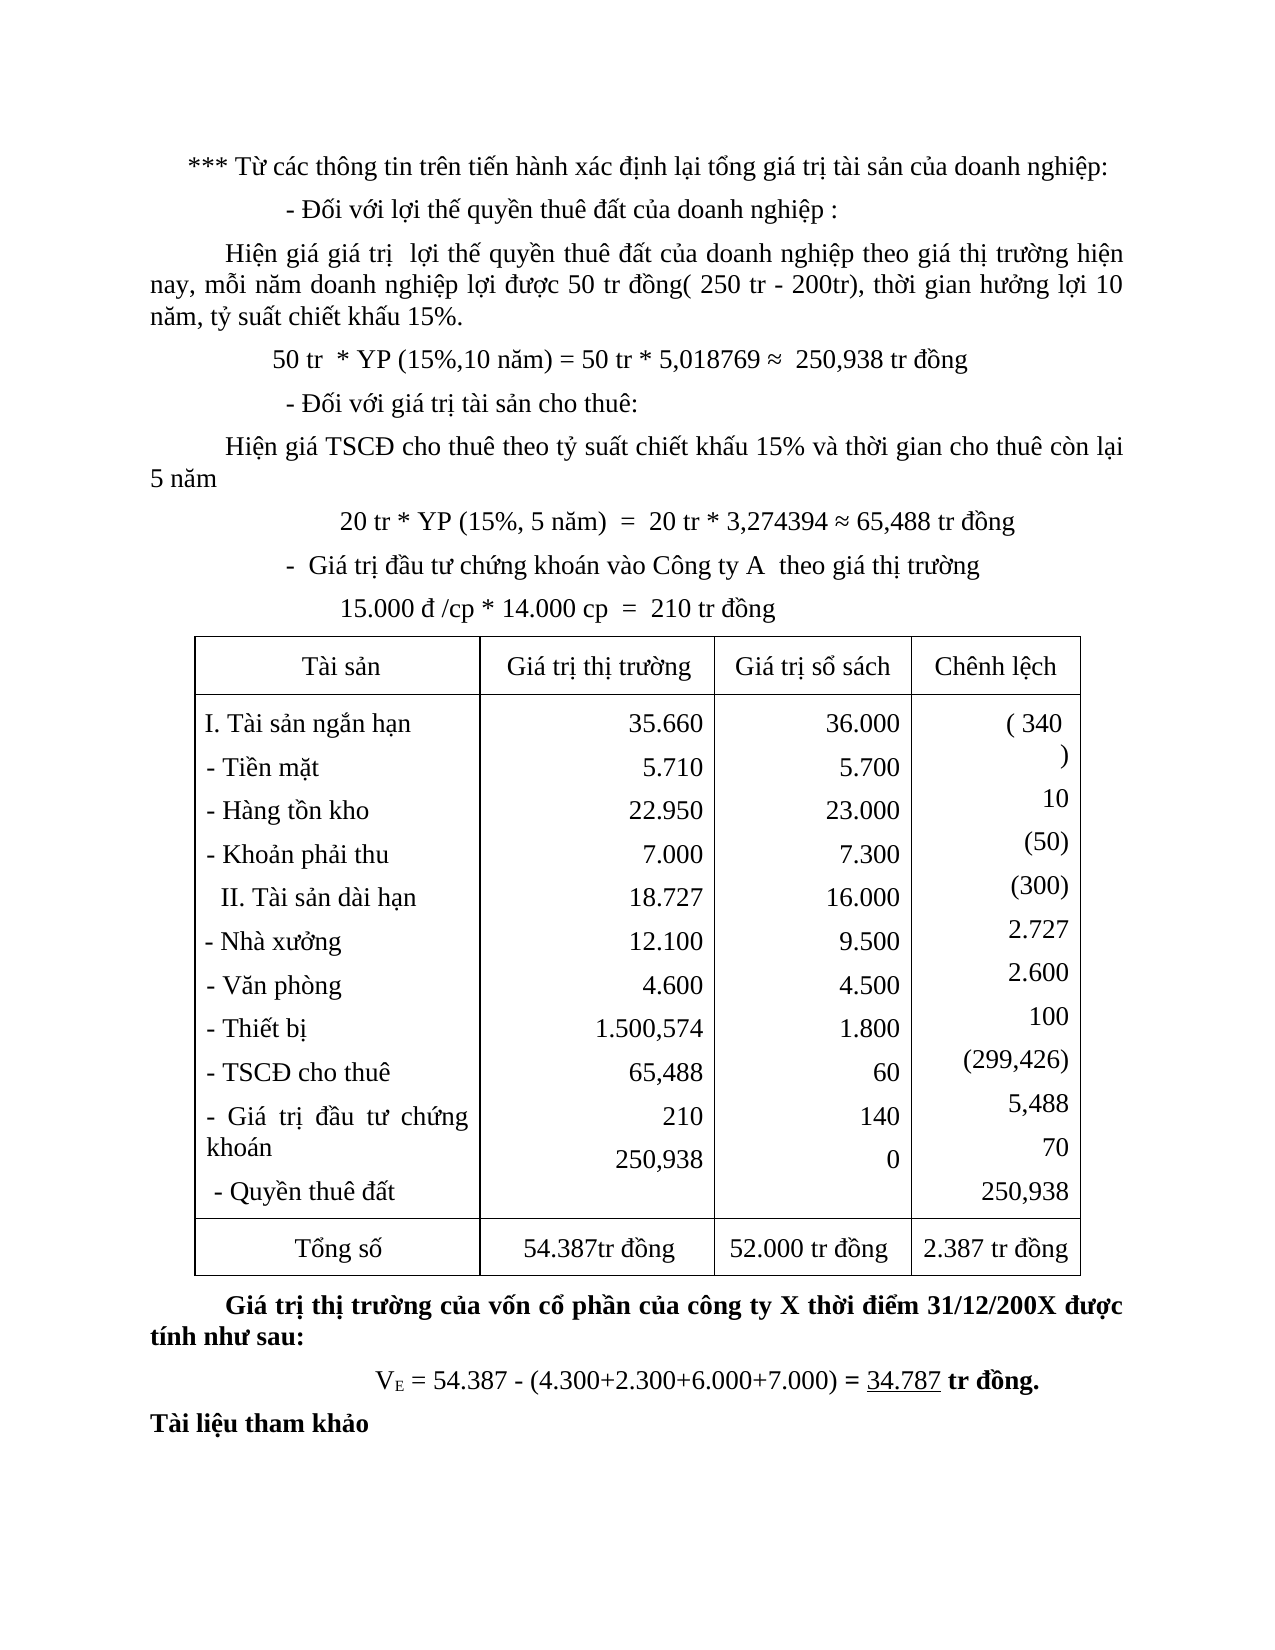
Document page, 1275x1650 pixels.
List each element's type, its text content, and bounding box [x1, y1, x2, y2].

text Hiện giá TSCĐ cho thuê theo tỷ suất chiết khấu 15% và thời gian cho thuê còn lại 5 năm [150, 431, 1125, 493]
table_header Giá trị sổ sách [715, 637, 911, 693]
table_cell I. Tài sản ngắn hạn - Tiền mặt - Hàng tồn kho - Khoản phải thu II. Tài sản dài hạn - Nhà xưởng - Văn phòng - Thiết bị - TSCĐ cho thuê - Giá trị đầu tư chứng khoán - Quyền thuê đất [196, 695, 479, 1218]
text - Đối với lợi thế quyền thuê đất của doanh nghiệp : [150, 194, 1125, 225]
table_header Tài sản [196, 637, 479, 693]
table_header Giá trị thị trường [481, 637, 714, 693]
text Hiện giá giá trị lợi thế quyền thuê đất của doanh nghiệp theo giá thị trường hiện nay, mỗi năm doanh nghiệp lợi được 50 tr đồng( 250 tr - 200tr), thời gian hưởng lợi 10 năm, tỷ suất chiết khấu 15%. [150, 237, 1125, 331]
text Tài liệu tham khảo [150, 1407, 1125, 1438]
table_cell 2.387 tr đồng [912, 1219, 1080, 1275]
table_cell 54.387tr đồng [481, 1219, 714, 1275]
text 15.000 đ /cp * 14.000 cp = 210 tr đồng [150, 593, 1125, 624]
table_cell Tổng số [196, 1219, 479, 1275]
text - Giá trị đầu tư chứng khoán vào Công ty A theo giá thị trường [150, 549, 1125, 580]
text - Đối với giá trị tài sản cho thuê: [150, 387, 1125, 418]
text 50 tr * YP (15%,10 năm) = 50 tr * 5,018769 ≈ 250,938 tr đồng [150, 343, 1125, 374]
table_cell 36.000 5.700 23.000 7.300 16.000 9.500 4.500 1.800 60 140 0 [715, 695, 911, 1218]
table_cell 35.660 5.710 22.950 7.000 18.727 12.100 4.600 1.500,574 65,488 210 250,938 [481, 695, 714, 1218]
text 20 tr * YP (15%, 5 năm) = 20 tr * 3,274394 ≈ 65,488 tr đồng [150, 505, 1125, 536]
table_header Chênh lệch [912, 637, 1080, 693]
table_cell 52.000 tr đồng [715, 1219, 911, 1275]
text VE = 54.387 - (4.300+2.300+6.000+7.000) = 34.787 tr đồng. [150, 1364, 1125, 1395]
table_cell ( 340 ) 10 (50) (300) 2.727 2.600 100 (299,426) 5,488 70 250,938 [912, 695, 1080, 1218]
text *** Từ các thông tin trên tiến hành xác định lại tổng giá trị tài sản của doanh nghiệp: [112, 150, 1125, 181]
text Giá trị thị trường của vốn cổ phần của công ty X thời điểm 31/12/200X được tính như sau: [150, 1289, 1125, 1351]
